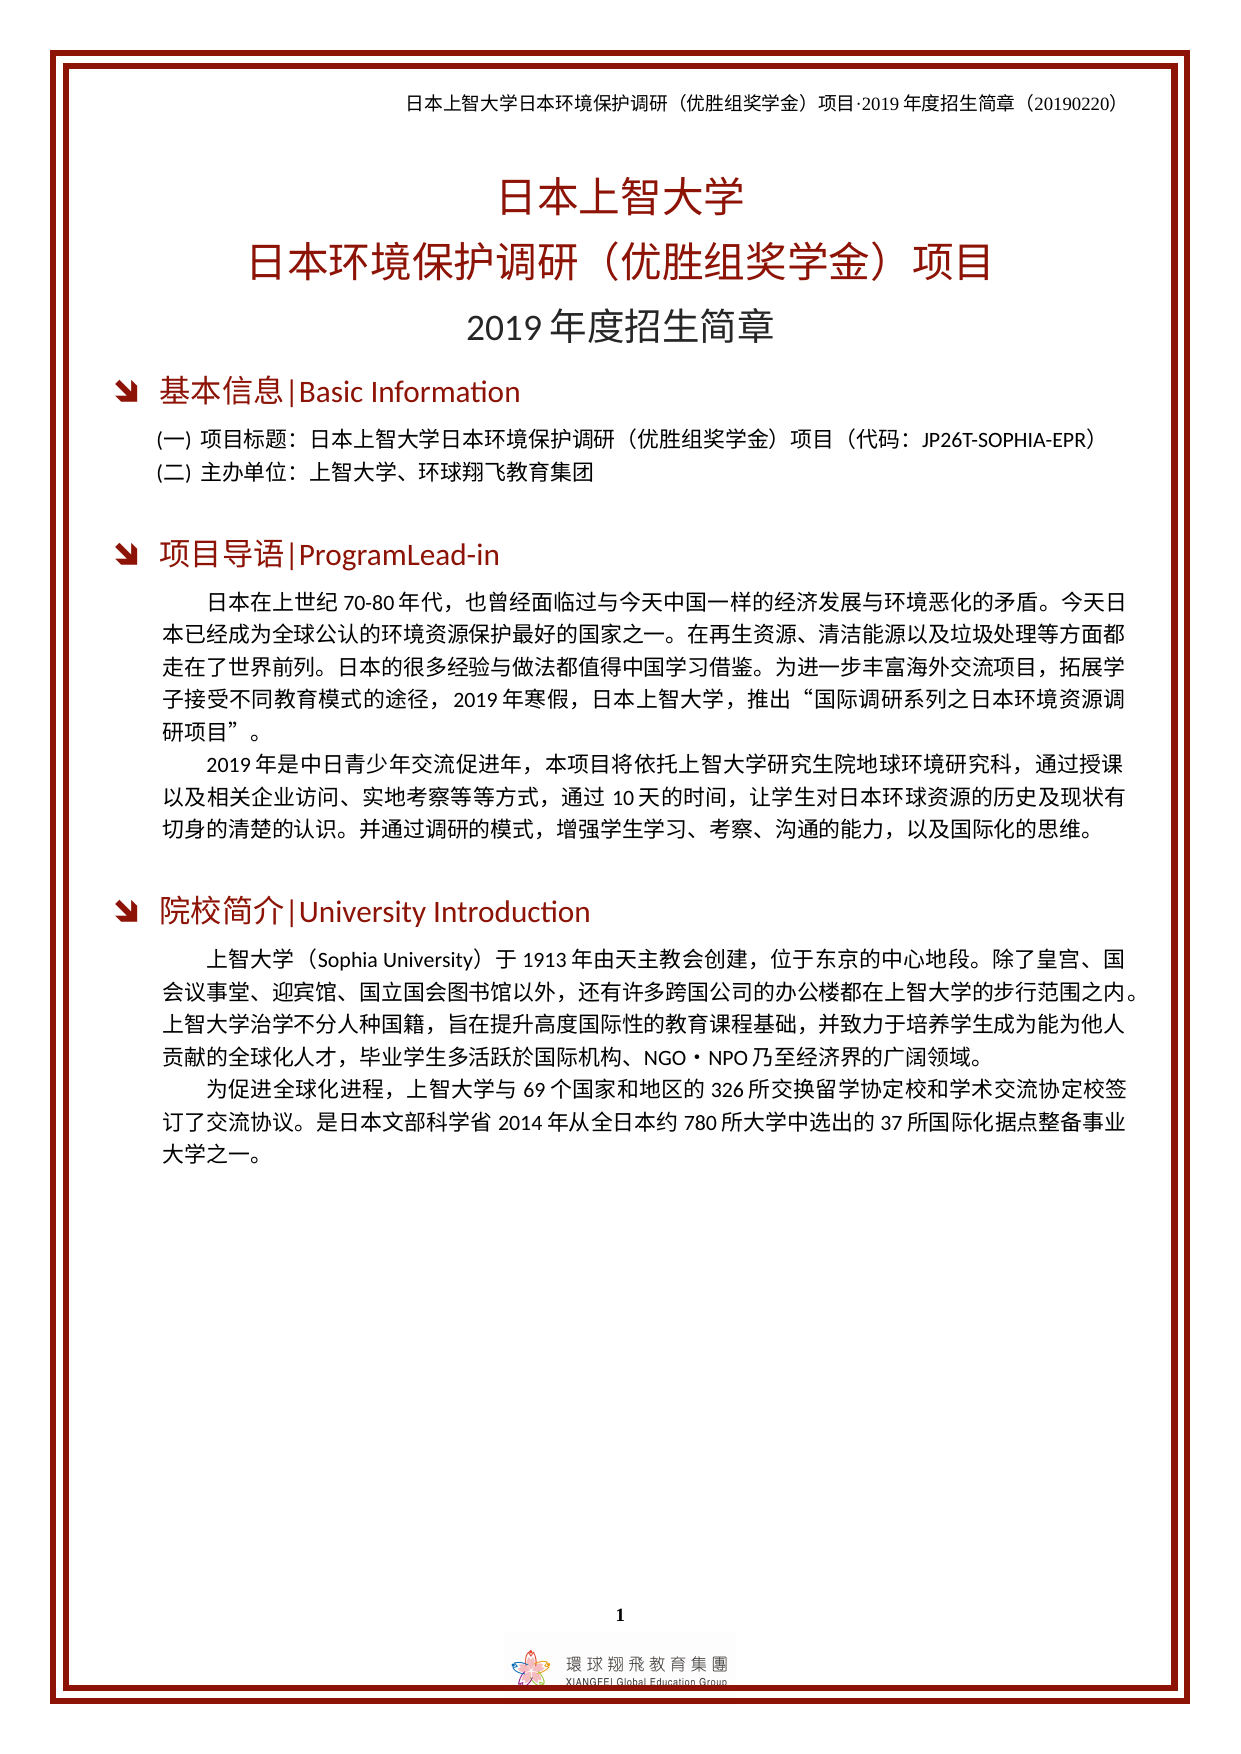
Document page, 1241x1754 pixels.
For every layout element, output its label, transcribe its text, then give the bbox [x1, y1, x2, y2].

subtitle 基本信息|Basic Information [112, 357, 1128, 422]
text 日本上智大学 [112, 162, 1128, 227]
text 2019年度招生简章 [112, 292, 1128, 357]
picture [503, 1632, 737, 1685]
text 2019年是中日青少年交流促进年，本项目将依托上智大学研究生院地球环境研究科，通过授课以及相关企业访问、实地考察等等方式，通过10天的时间，让学生对日本环球资源的历史及现状有切身的清楚的认识。并通过调研的模式，增强学生学习、考察、沟通的能力，以及国际化的思维。 [162, 747, 1128, 844]
picture [503, 1691, 737, 1698]
text 为促进全球化进程，上智大学与69个国家和地区的326所交换留学协定校和学术交流协定校签订了交流协议。是日本文部科学省2014年从全日本约780所大学中选出的37所国际化据点整备事业大学之一。 [162, 1072, 1128, 1169]
list 主办单位：上智大学、环球翔飞教育集团 [156, 454, 1128, 487]
subtitle 院校简介|University Introduction [112, 877, 1128, 942]
text 日本环境保护调研（优胜组奖学金）项目 [112, 227, 1128, 292]
subtitle 项目导语|ProgramLead-in [112, 519, 1128, 584]
text 上智大学（Sophia University）于1913年由天主教会创建，位于东京的中心地段。除了皇宫、国会议事堂、迎宾馆、国立国会图书馆以外，还有许多跨国公司的办公楼都在上智大学的步行范围之内。上智大学治学不分人种国籍，旨在提升高度国际性的教育课程基础，并致力于培养学生成为能为他人贡献的全球化人才，毕业学生多活跃於国际机构、NGO・NPO乃至经济界的广阔领域。 [162, 942, 1128, 1072]
text 日本在上世纪70-80年代，也曾经面临过与今天中国一样的经济发展与环境恶化的矛盾。今天日本已经成为全球公认的环境资源保护最好的国家之一。在再生资源、清洁能源以及垃圾处理等方面都走在了世界前列。日本的很多经验与做法都值得中国学习借鉴。为进一步丰富海外交流项目，拓展学子接受不同教育模式的途径，2019年寒假，日本上智大学，推出“国际调研系列之日本环境资源调研项目”。 [162, 584, 1128, 747]
list 项目标题：日本上智大学日本环境保护调研（优胜组奖学金）项目（代码：JP26T-SOPHIA-EPR） [156, 422, 1128, 454]
